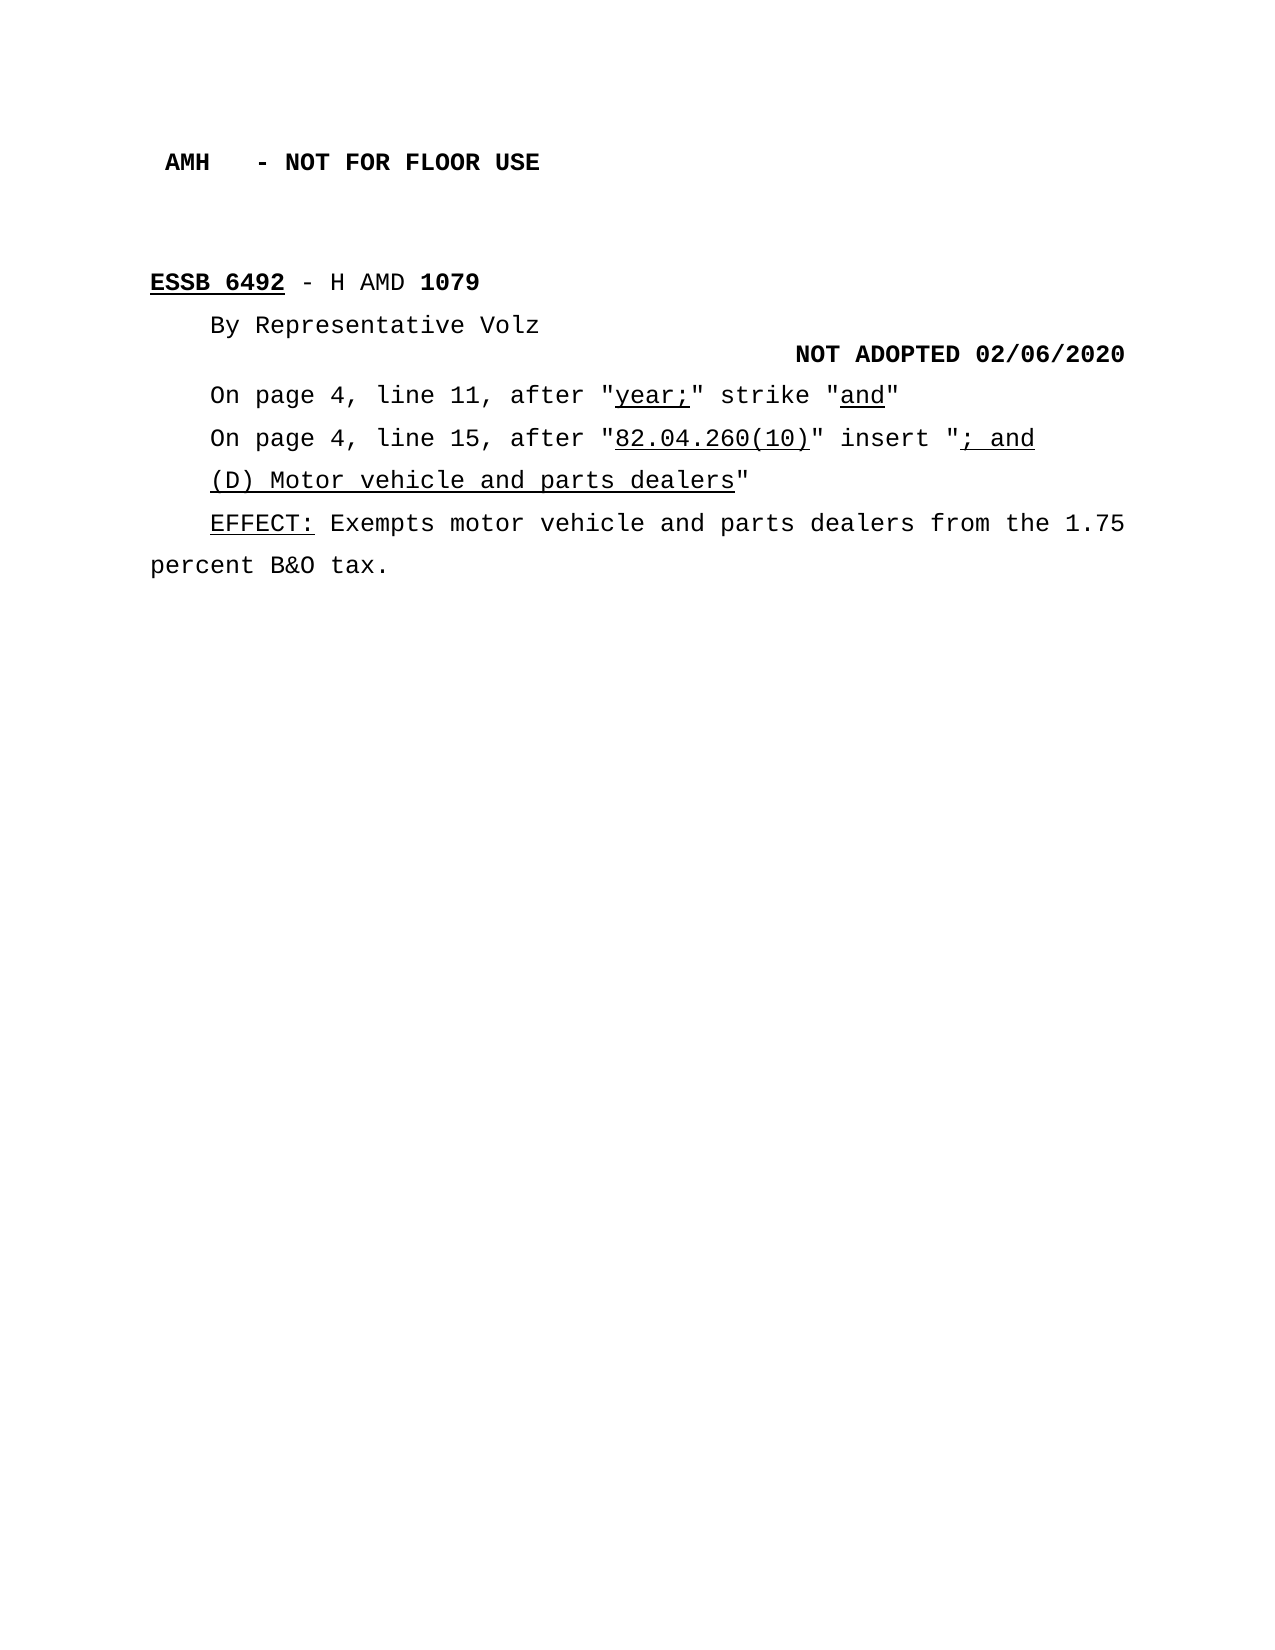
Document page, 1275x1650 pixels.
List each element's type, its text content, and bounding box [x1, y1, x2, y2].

text ESSB 6492 - H AMD 1079 [150, 257, 1125, 299]
text By Representative Volz [150, 299, 1125, 342]
text EFFECT: Exempts motor vehicle and parts dealers from the 1.75 percent B&O tax. [150, 497, 1125, 582]
text NOT ADOPTED 02/06/2020 [150, 342, 1125, 370]
text (D) Motor vehicle and parts dealers" [150, 455, 1125, 497]
text On page 4, line 11, after "year;" strike "and" [150, 370, 1125, 412]
text AMH - NOT FOR FLOOR USE [150, 150, 1125, 178]
text On page 4, line 15, after "82.04.260(10)" insert "; and [150, 412, 1125, 455]
